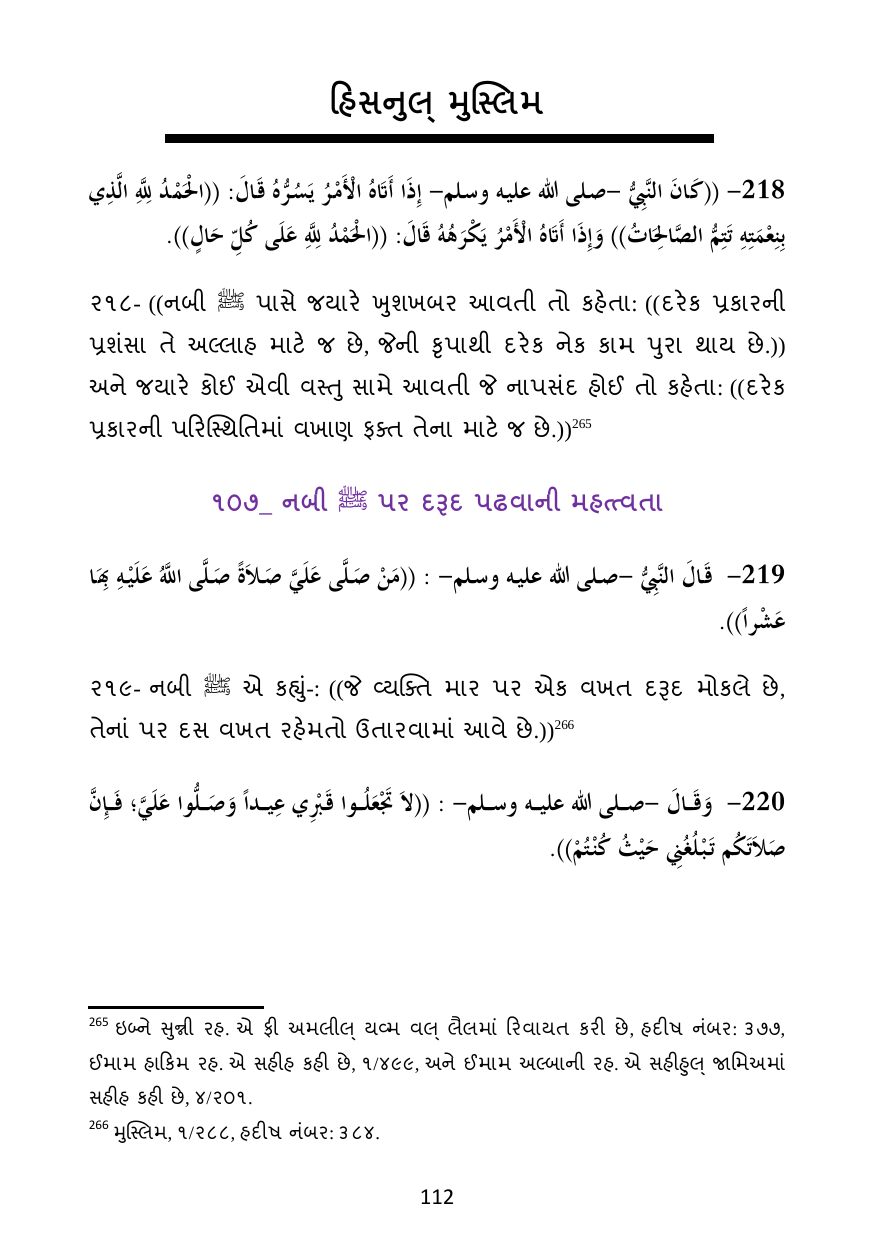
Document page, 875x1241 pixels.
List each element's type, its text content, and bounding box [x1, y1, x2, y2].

text 218- ((كَانَ النَّبِيُّ -صلى الله عليه وسلم- إِذَا أَتَاهُ الْأَمْرُ يَسُرُّهُ قَالَ: ((الْحَمْدُ لِلَّهِ الَّذِي بِنِعْمَتِهِ تَتِمُّ الصَّالِحَاتُ)) وَإِذَا أَتَاهُ الْأَمْرُ يَكْرَهُهُ قَالَ: ((الْحَمْدُ لِلَّهِ عَلَى كُلِّ حَالٍ)). [88, 170, 786, 259]
text ૨૧૮- ((નબી ﷺ પાસે જયારે ખુશખબર આવતી તો કહેતા: ((દરેક પ્રકારની પ્રશંસા તે અલ્લાહ માટે જ છે, જેની કૃપાથી દરેક નેક કામ પુરા થાય છે.)) અને જયારે કોઈ એવી વસ્તુ સામે આવતી જે નાપસંદ હોઈ તો કહેતા: ((દરેક પ્રકારની પરિસ્થિતિમાં વખાણ ફક્ત તેના માટે જ છે.)) [88, 284, 786, 452]
text ૨૧૯- નબી ﷺ એ કહ્યું-: ((જે વ્યક્તિ માર પર એક વખત દરૂદ મોકલે છે, તેનાં પર દસ વખત રહેમતો ઉતારવામાં આવે છે.)) [88, 670, 786, 754]
text 219- قَالَ النَّبِيُّ -صلى الله عليه وسلم- : ((مَنْ صَلَّى عَلَيَّ صَلاَةً صَلَّى اللَّهُ عَلَيْهِ بِهَا عَشْراً)). [88, 555, 786, 645]
text 220- وَقَالَ -صلى الله عليه وسلم- : ((لاَ تَجْعَلُوا قَبْرِي عِيداً وَصَلُّوا عَلَيَّ؛ فَإِنَّ صَلاَتَكُم تَبْلُغُنِي حَيْثُ كُنْتُمْ)). [88, 783, 786, 872]
subtitle ૧૦૭_ નબી ﷺ પર દરૂદ પઢવાની મહત્ત્વતા [88, 482, 786, 528]
